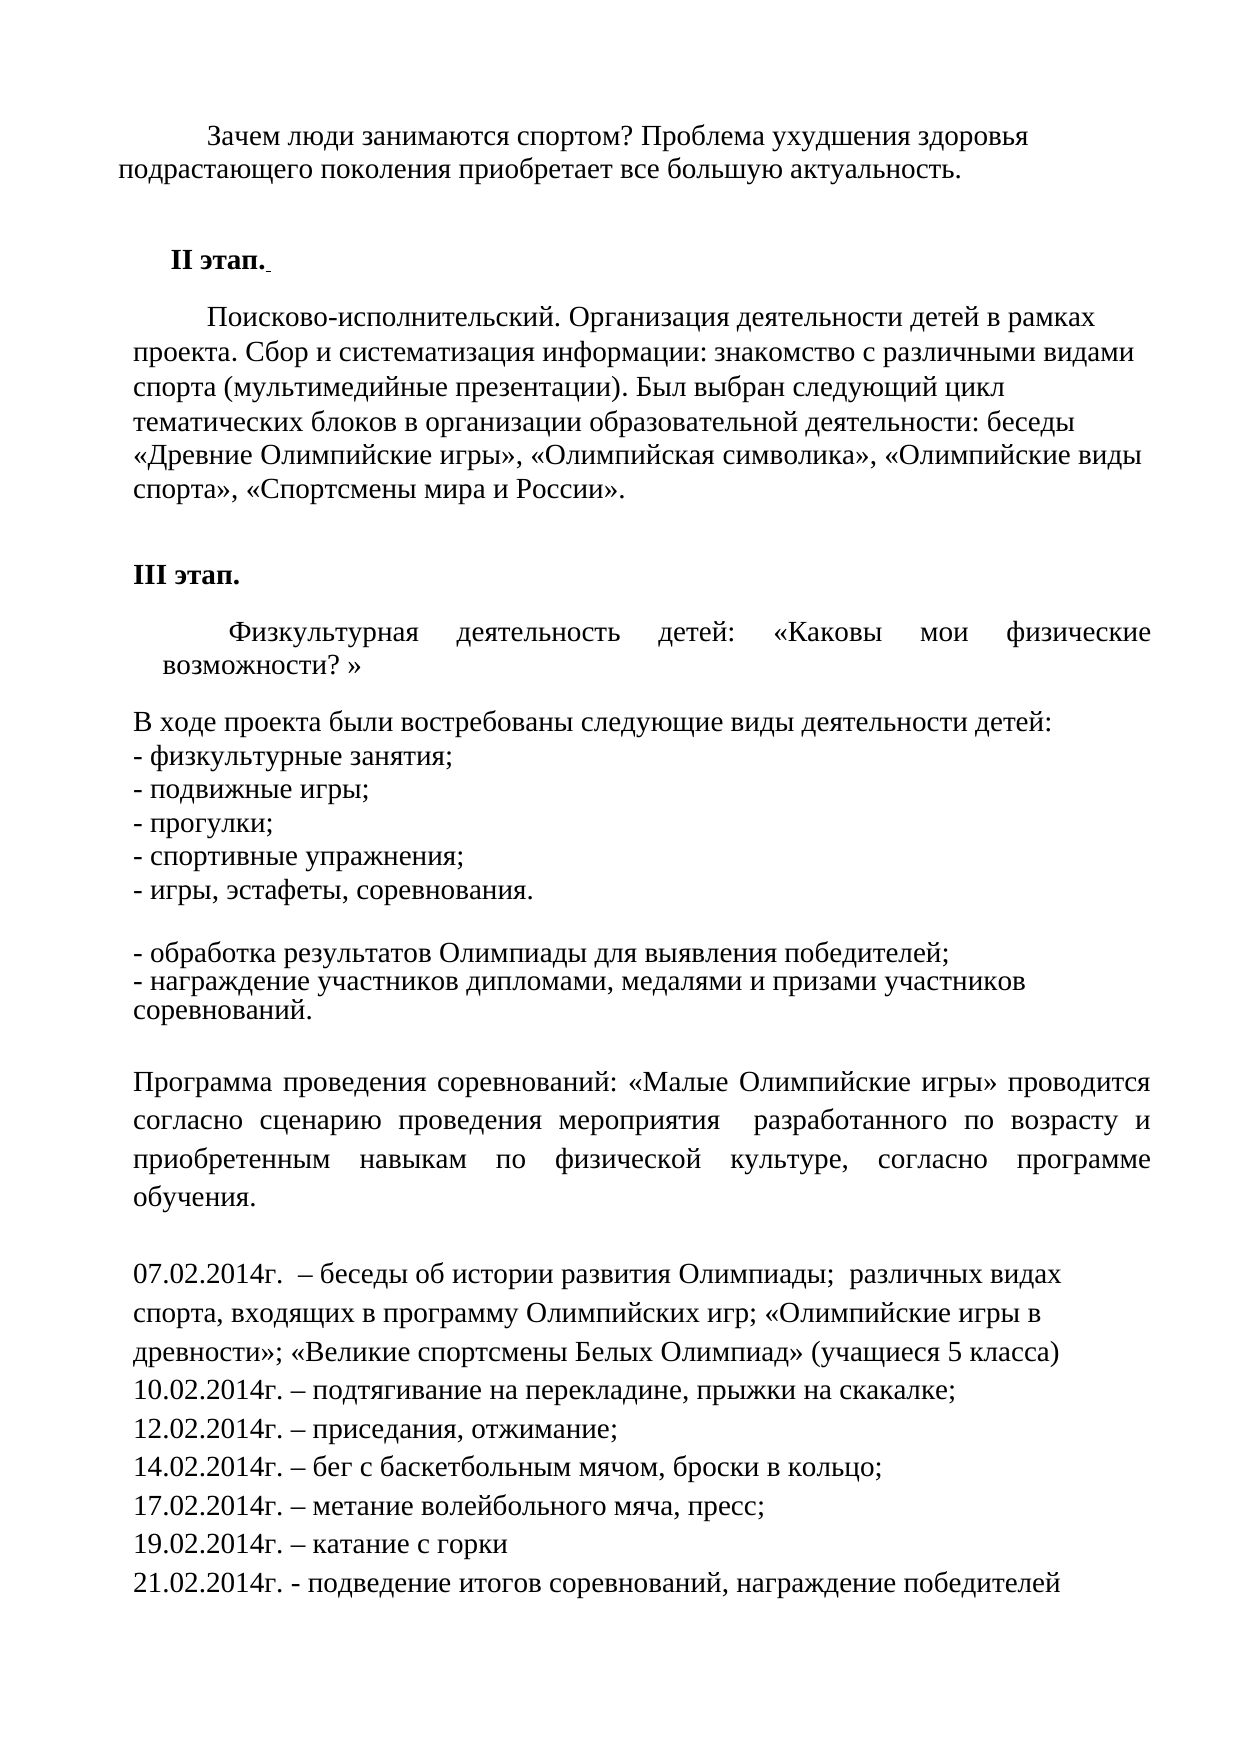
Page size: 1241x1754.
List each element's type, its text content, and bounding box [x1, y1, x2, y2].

text Программа проведения соревнований: «Малые Олимпийские игры» проводится согласно сценарию проведения мероприятия разработанного по возрасту и приобретенным навыкам по физической культуре, согласно программе обучения. [133, 1064, 1152, 1213]
text 14.02.2014г. – бег с баскетбольным мячом, броски в кольцо; [133, 1449, 1152, 1483]
text II этап. [170, 242, 1152, 276]
text - прогулки; [133, 805, 1152, 838]
text 10.02.2014г. – подтягивание на перекладине, прыжки на скакалке; [133, 1372, 1152, 1406]
text - спортивные упражнения; [133, 838, 1152, 872]
text - обработка результатов Олимпиады для выявления победителей; [133, 939, 1152, 968]
list Физкультурная деятельность детей: «Каковы мои физические возможности? » [162, 614, 1152, 681]
text 12.02.2014г. – приседания, отжимание; [133, 1411, 1152, 1444]
text - награждение участников дипломами, медалями и призами участников соревнований. [133, 968, 1152, 1025]
text Зачем люди занимаются спортом? Проблема ухудшения здоровья подрастающего поколения приобретает все большую актуальность. [118, 118, 1145, 185]
text В ходе проекта были востребованы следующие виды деятельности детей: [133, 704, 1152, 738]
text III этап. [133, 557, 1152, 590]
text - подвижные игры; [133, 771, 1152, 805]
text - игры, эстафеты, соревнования. [133, 872, 1152, 906]
text 17.02.2014г. – метание волейбольного мяча, пресс; [133, 1488, 1152, 1521]
text 07.02.2014г. – беседы об истории развития Олимпиады; различных видах спорта, входящих в программу Олимпийских игр; «Олимпийские игры в древности»; «Великие спортсмены Белых Олимпиад» (учащиеся 5 класса) [133, 1257, 1152, 1367]
text Поисково-исполнительский. Организация деятельности детей в рамках проекта. Сбор и систематизация информации: знакомство с различными видами спорта (мультимедийные презентации). Был выбран следующий цикл тематических блоков в организации образовательной деятельности: беседы «Древние Олимпийские игры», «Олимпийская символика», «Олимпийские виды спорта», «Спортсмены мира и России». [133, 299, 1152, 504]
text 21.02.2014г. - подведение итогов соревнований, награждение победителей [133, 1565, 1152, 1598]
text - физкультурные занятия; [133, 738, 1152, 771]
text 19.02.2014г. – катание с горки [133, 1526, 1152, 1560]
